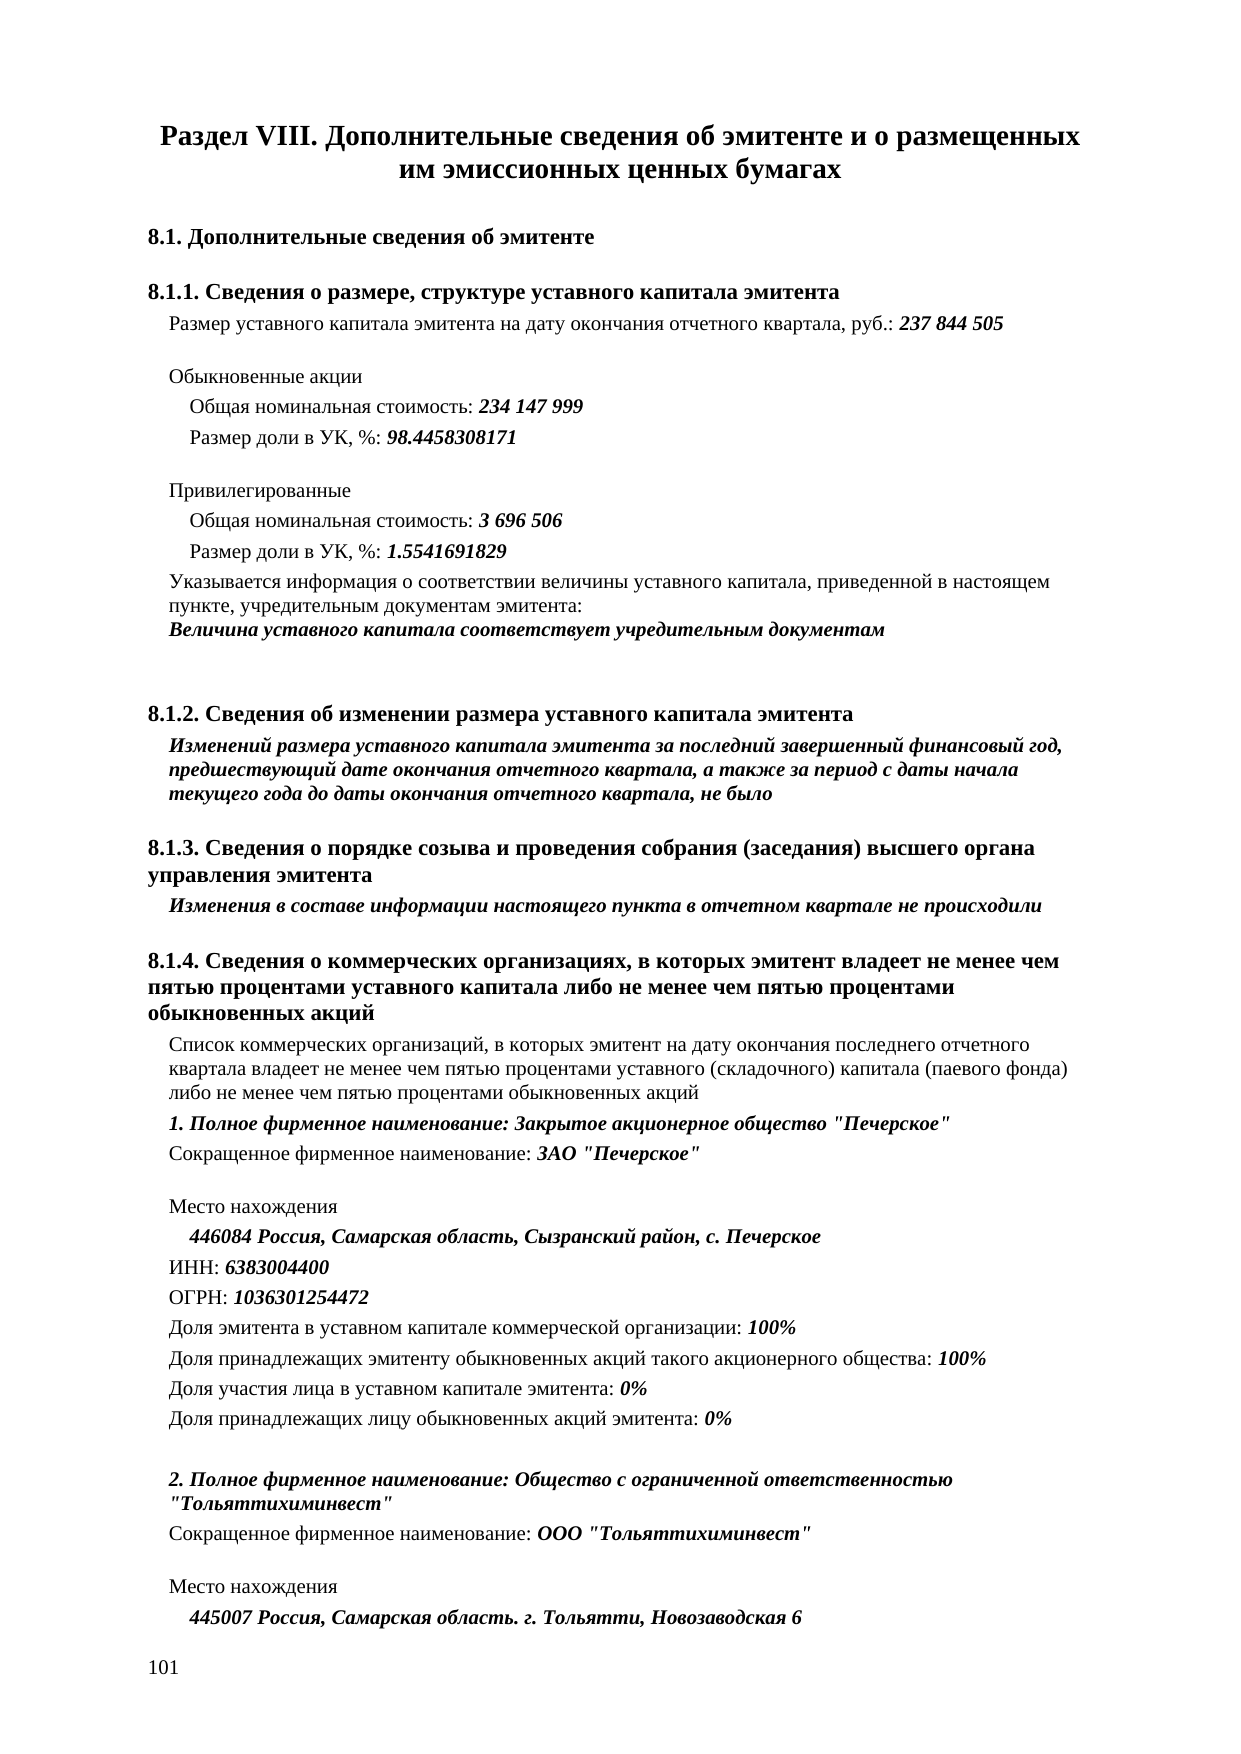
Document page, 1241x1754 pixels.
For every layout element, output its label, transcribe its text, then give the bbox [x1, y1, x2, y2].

text Общая номинальная стоимость: 234 147 999 [189, 394, 1092, 418]
subtitle Привилегированные [168, 478, 1092, 502]
text ИНН: 6383004400 [168, 1254, 1092, 1279]
text Размер доли в УК, %: 98.4458308171 [189, 425, 1092, 449]
text ОГРН: 1036301254472 [168, 1285, 1092, 1309]
text Изменения в составе информации настоящего пункта в отчетном квартале не происходили [168, 893, 1092, 917]
text 446084 Россия, Самарcкая область, Сызранский район, с. Печерское [189, 1224, 1092, 1248]
subtitle 8.1.2. Сведения об изменении размера уставного капитала эмитента [148, 701, 1092, 727]
subtitle Место нахождения [168, 1574, 1092, 1598]
text Сокращенное фирменное наименование: ЗАО "Печерское" [168, 1141, 1092, 1165]
subtitle Раздел VIII. Дополнительные сведения об эмитенте и о размещенных им эмиссионных ценных бумагах [148, 118, 1092, 185]
text Изменений размера уставного капитала эмитента за последний завершенный финансовый год, предшествующий дате окончания отчетного квартала, а также за период с даты начала текущего года до даты окончания отчетного квартала, не было [168, 733, 1092, 805]
subtitle Место нахождения [168, 1194, 1092, 1218]
text Размер доли в УК, %: 1.5541691829 [189, 538, 1092, 563]
subtitle 8.1. Дополнительные сведения об эмитенте [148, 223, 1092, 249]
subtitle 8.1.3. Сведения о порядке созыва и проведения собрания (заседания) высшего органа управления эмитента [148, 834, 1092, 887]
text Список коммерческих организаций, в которых эмитент на дату окончания последнего отчетного квартала владеет не менее чем пятью процентами уставного (складочного) капитала (паевого фонда) либо не менее чем пятью процентами обыкновенных акций [168, 1032, 1092, 1104]
subtitle Обыкновенные акции [168, 364, 1092, 388]
text Доля принадлежащих лицу обыкновенных акций эмитента: 0% [168, 1406, 1092, 1430]
text Доля эмитента в уставном капитале коммерческой организации: 100% [168, 1315, 1092, 1339]
text Указывается информация о соответствии величины уставного капитала, приведенной в настоящем пункте, учредительным документам эмитента: Величина уставного капитала соответствует учредительным документам [168, 569, 1092, 641]
subtitle 8.1.4. Сведения о коммерческих организациях, в которых эмитент владеет не менее чем пятью процентами уставного капитала либо не менее чем пятью процентами обыкновенных акций [148, 947, 1092, 1026]
text Общая номинальная стоимость: 3 696 506 [189, 508, 1092, 532]
text 445007 Россия, Самарская область. г. Тольятти, Новозаводская 6 [189, 1605, 1092, 1629]
text Сокращенное фирменное наименование: ООО "Тольяттихиминвест" [168, 1521, 1092, 1545]
text 2. Полное фирменное наименование: Общество с ограниченной ответственностью "Тольяттихиминвест" [168, 1467, 1092, 1515]
subtitle 8.1.1. Сведения о размере, структуре уставного капитала эмитента [148, 278, 1092, 304]
text 1. Полное фирменное наименование: Закрытое акционерное общество "Печерское" [168, 1110, 1092, 1134]
text Размер уставного капитала эмитента на дату окончания отчетного квартала, руб.: 237 844 505 [168, 311, 1092, 335]
text Доля участия лица в уставном капитале эмитента: 0% [168, 1376, 1092, 1400]
text Доля принадлежащих эмитенту обыкновенных акций такого акционерного общества: 100% [168, 1346, 1092, 1369]
